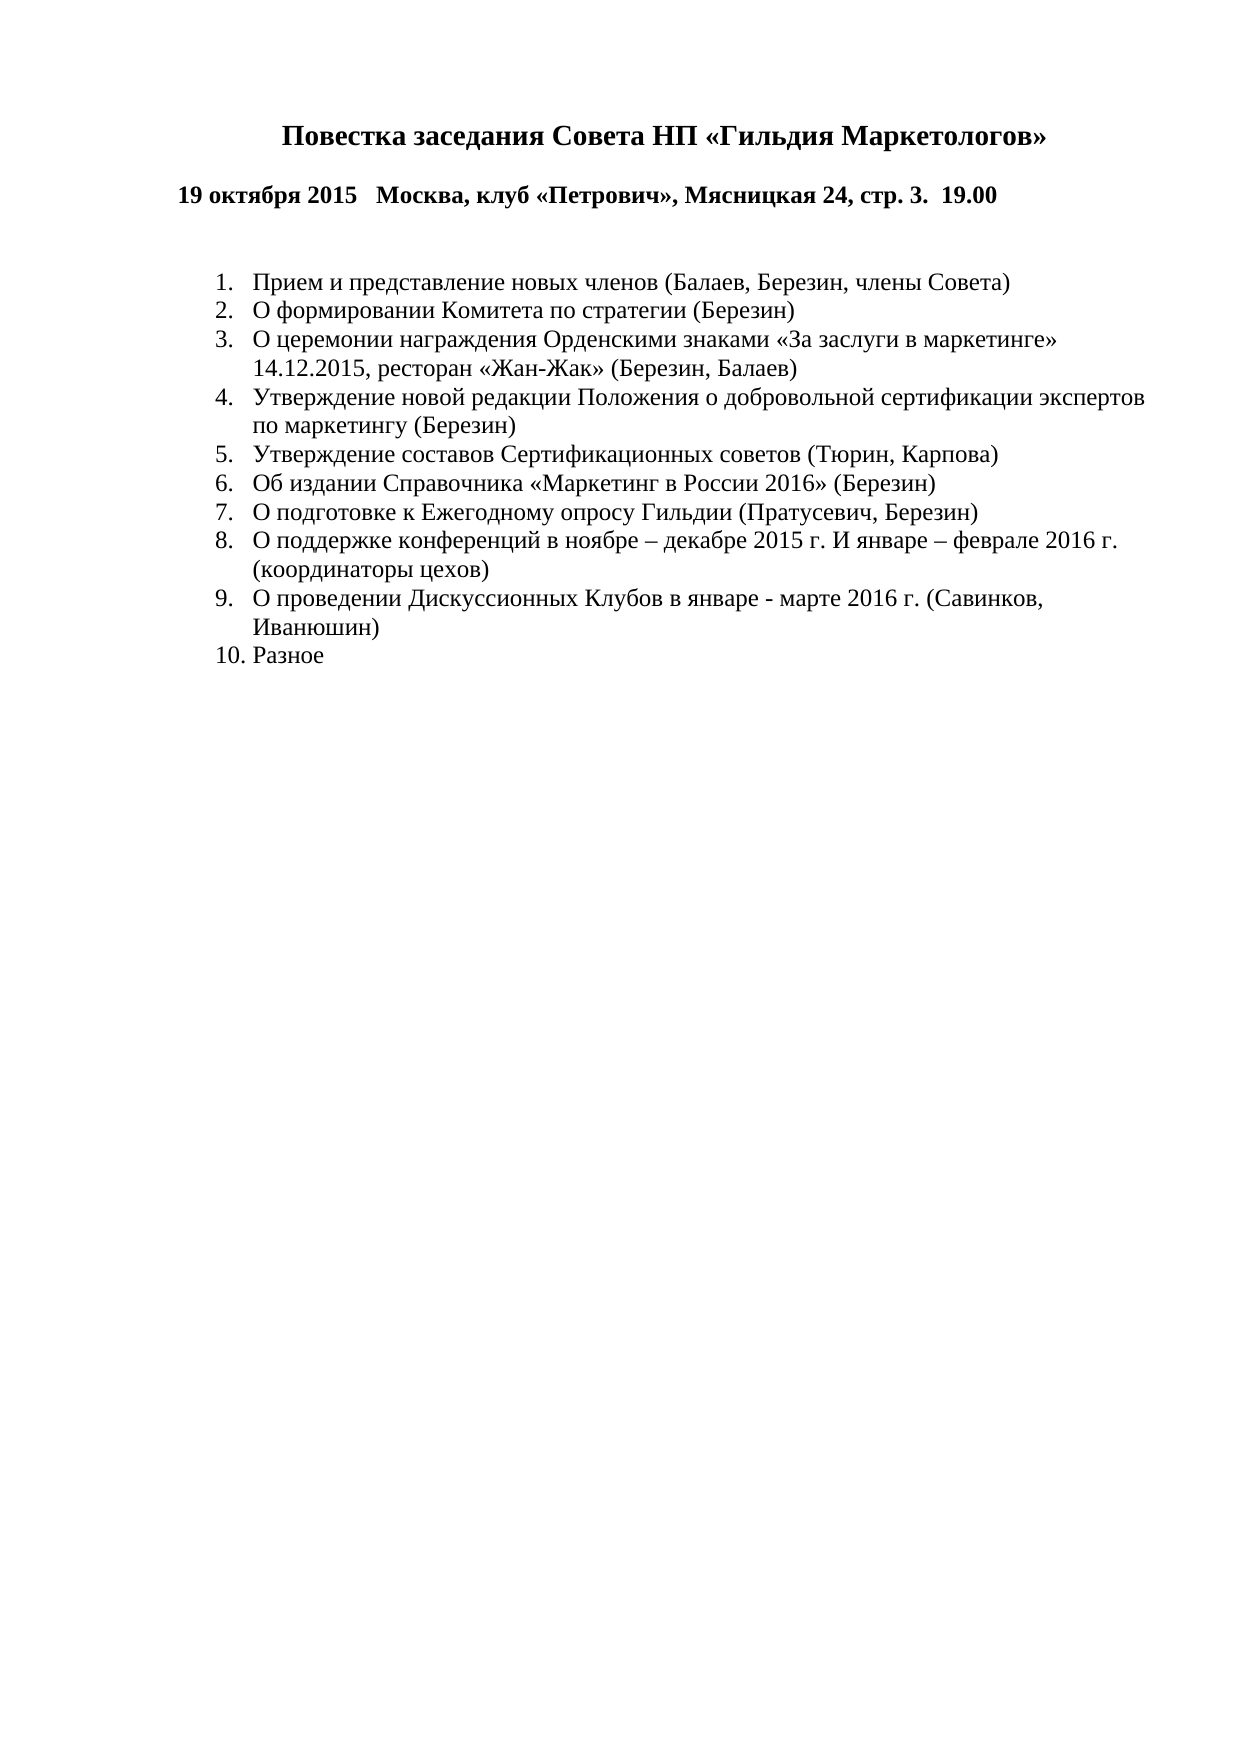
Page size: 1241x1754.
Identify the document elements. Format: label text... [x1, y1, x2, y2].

list О церемонии награждения Орденскими знаками «За заслуги в маркетинге» 14.12.2015, ресторан «Жан-Жак» (Березин, Балаев) [215, 324, 1152, 382]
list Утверждение новой редакции Положения о добровольной сертификации экспертов по маркетингу (Березин) [215, 382, 1152, 439]
list Утверждение составов Сертификационных советов (Тюрин, Карпова) [215, 439, 1152, 468]
text 19 октября 2015 Москва, клуб «Петрович», Мясницкая 24, стр. 3. 19.00 [177, 180, 1152, 209]
list О подготовке к Ежегодному опросу Гильдии (Пратусевич, Березин) [215, 497, 1152, 525]
list Разное [215, 640, 1152, 698]
list О поддержке конференций в ноябре – декабре 2015 г. И январе – феврале 2016 г. (координаторы цехов) [215, 525, 1152, 583]
list Об издании Справочника «Маркетинг в России 2016» (Березин) [215, 468, 1152, 497]
list Прием и представление новых членов (Балаев, Березин, члены Совета) [215, 267, 1152, 295]
text Повестка заседания Совета НП «Гильдия Маркетологов» [177, 118, 1152, 152]
list О формировании Комитета по стратегии (Березин) [215, 295, 1152, 324]
list О проведении Дискуссионных Клубов в январе - марте 2016 г. (Савинков, Иванюшин) [215, 583, 1152, 640]
